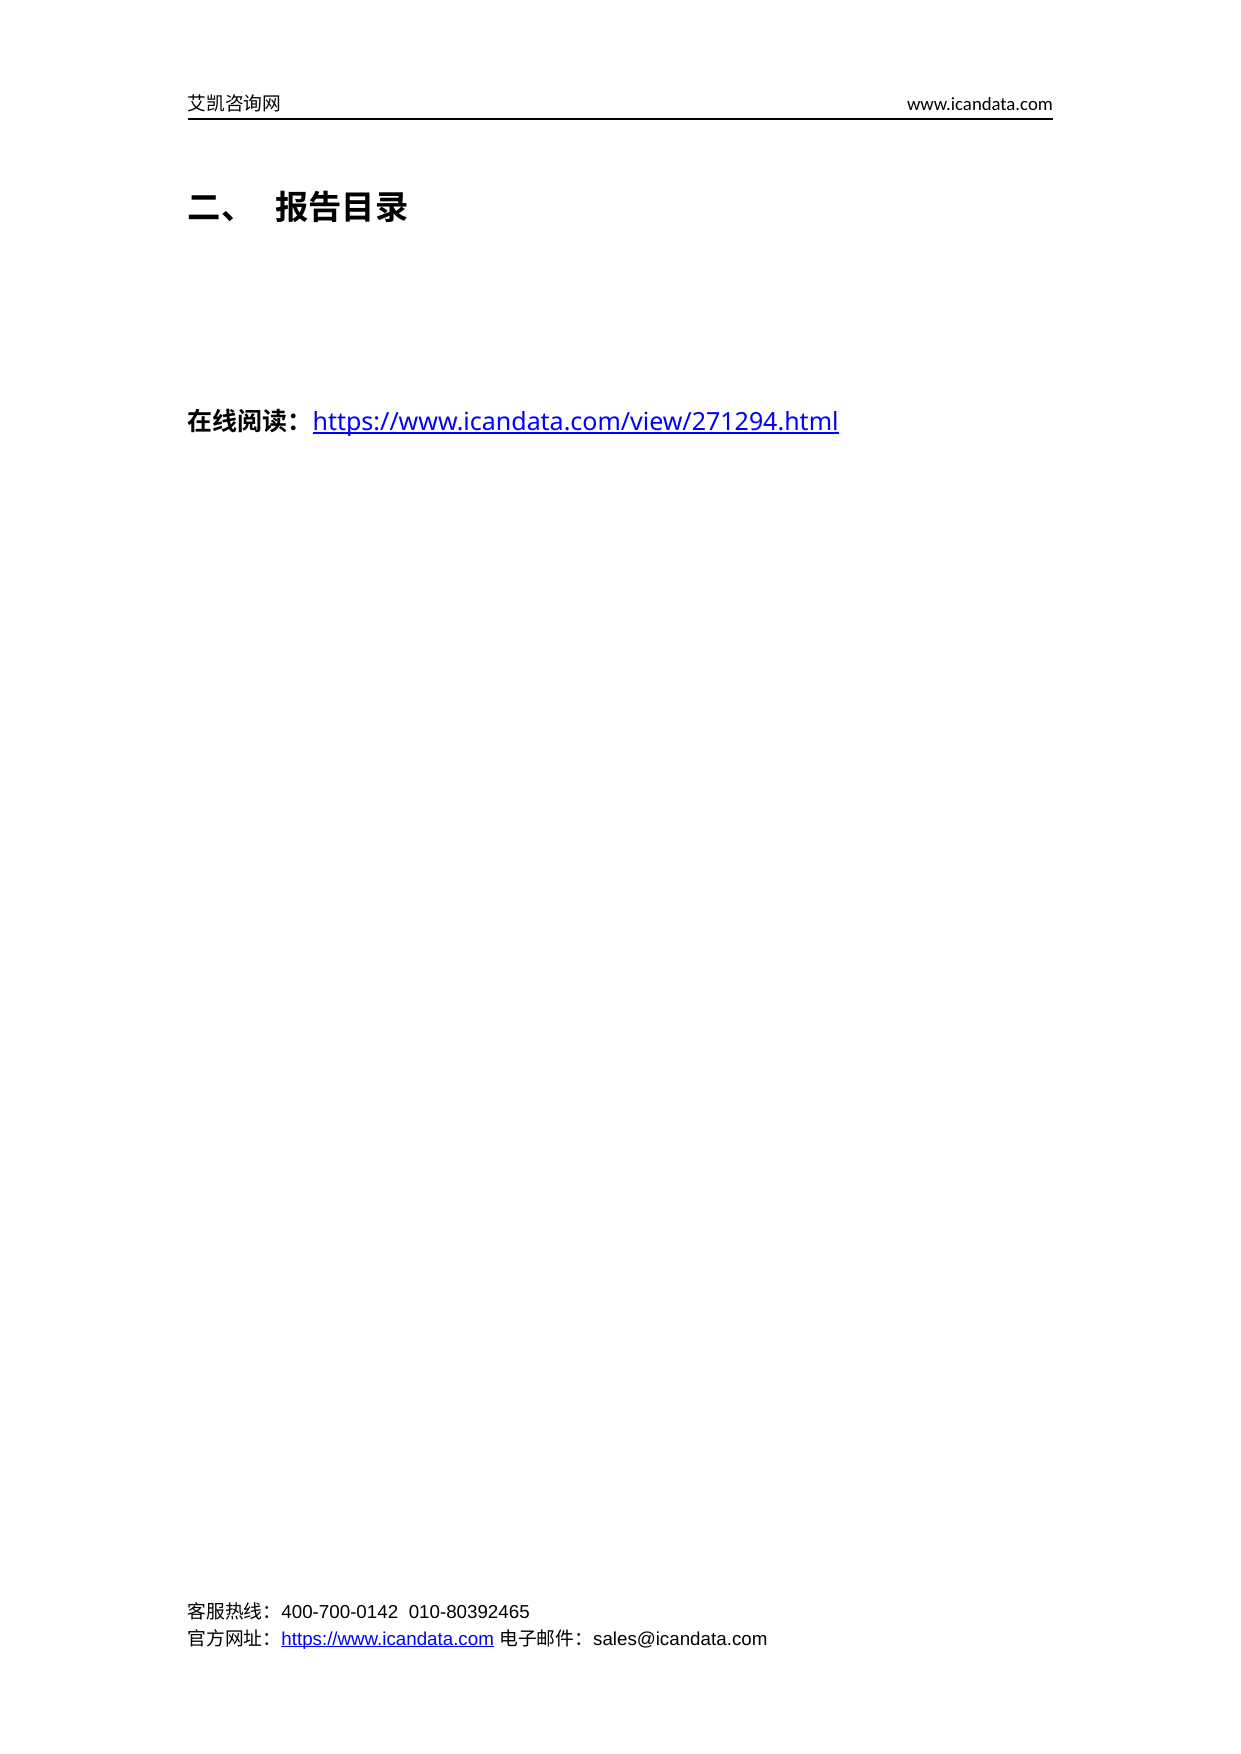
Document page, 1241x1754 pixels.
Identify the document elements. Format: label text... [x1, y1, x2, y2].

text 在线阅读：https://www.icandata.com/view/271294.html [187, 387, 1053, 452]
subtitle 报告目录 [187, 172, 1053, 237]
